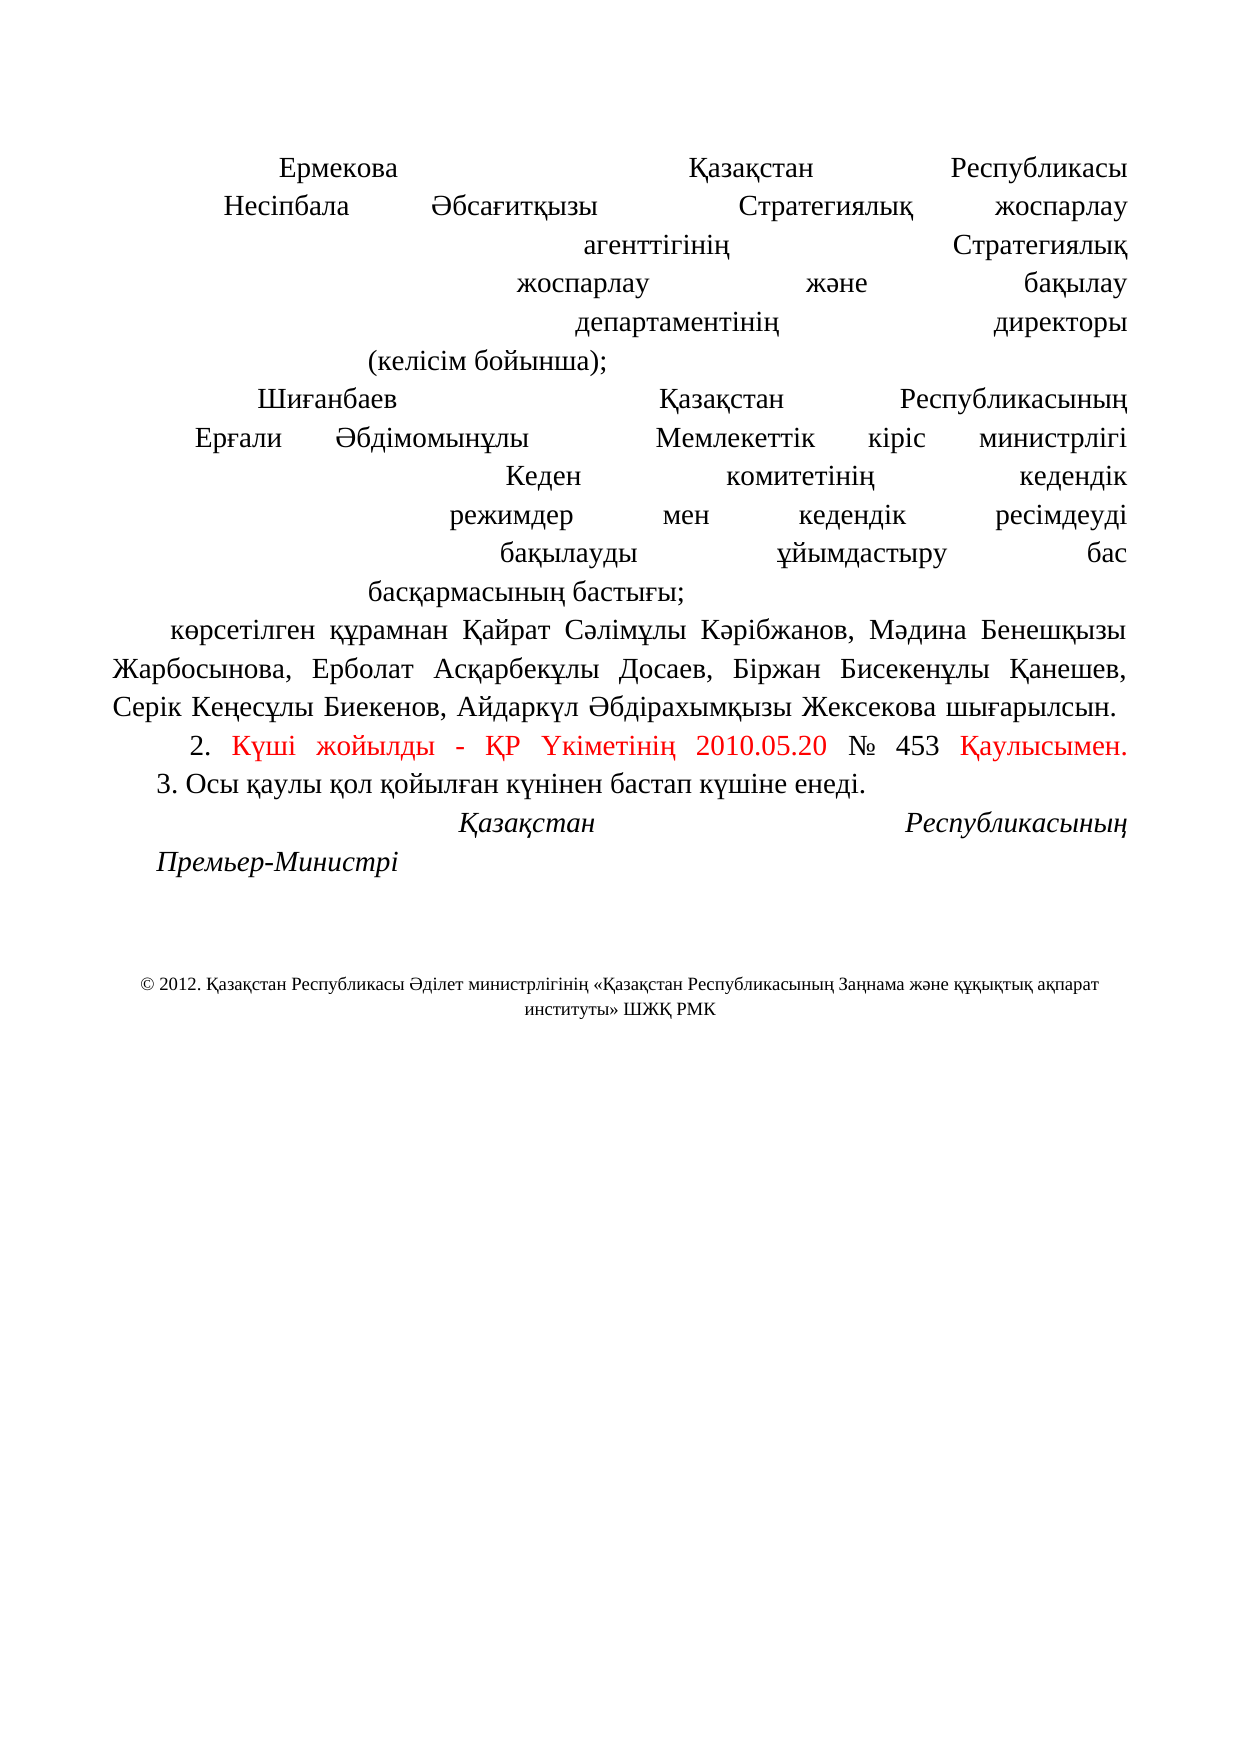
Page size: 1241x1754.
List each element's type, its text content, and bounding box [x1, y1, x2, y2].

text Шиғанбаев Қазақстан Республикасының Ерғали Әбдiмомынұлы Мемлекеттiк кiрiс министрлiгi Кеден комитетiнiң кедендiк режимдер мен кедендiк ресiмдеудi бақылауды ұйымдастыру бас басқармасының бастығы; [112, 381, 1128, 607]
text көрсетiлген құрамнан Қайрат Сәлiмұлы Кәрiбжанов, Мәдина Бенешқызы Жарбосынова, Ерболат Асқарбекұлы Досаев, Бiржан Бисекенұлы Қанешев, Серiк Кеңесұлы Биекенов, Айдаркүл Әбдiрахымқызы Жексекова шығарылсын. 2. Күші жойылды - ҚР Үкіметінің 2010.05.20 № 453 Қаулысымен. 3. Осы қаулы қол қойылған күнінен бастап күшiне енедi. [112, 612, 1128, 800]
text Ермекова Қазақстан Республикасы Несiпбала Әбсағитқызы Стратегиялық жоспарлау агенттiгiнiң Стратегиялық жоспарлау және бақылау департаментiнiң директоры (келiсiм бойынша); [112, 150, 1128, 376]
text Қазақстан Республикасының Премьер-Министрі [112, 805, 1128, 877]
text © 2012. Қазақстан Республикасы Әділет министрлігінің «Қазақстан Республикасының Заңнама және құқықтық ақпарат институты» ШЖҚ РМК [112, 973, 1128, 1019]
